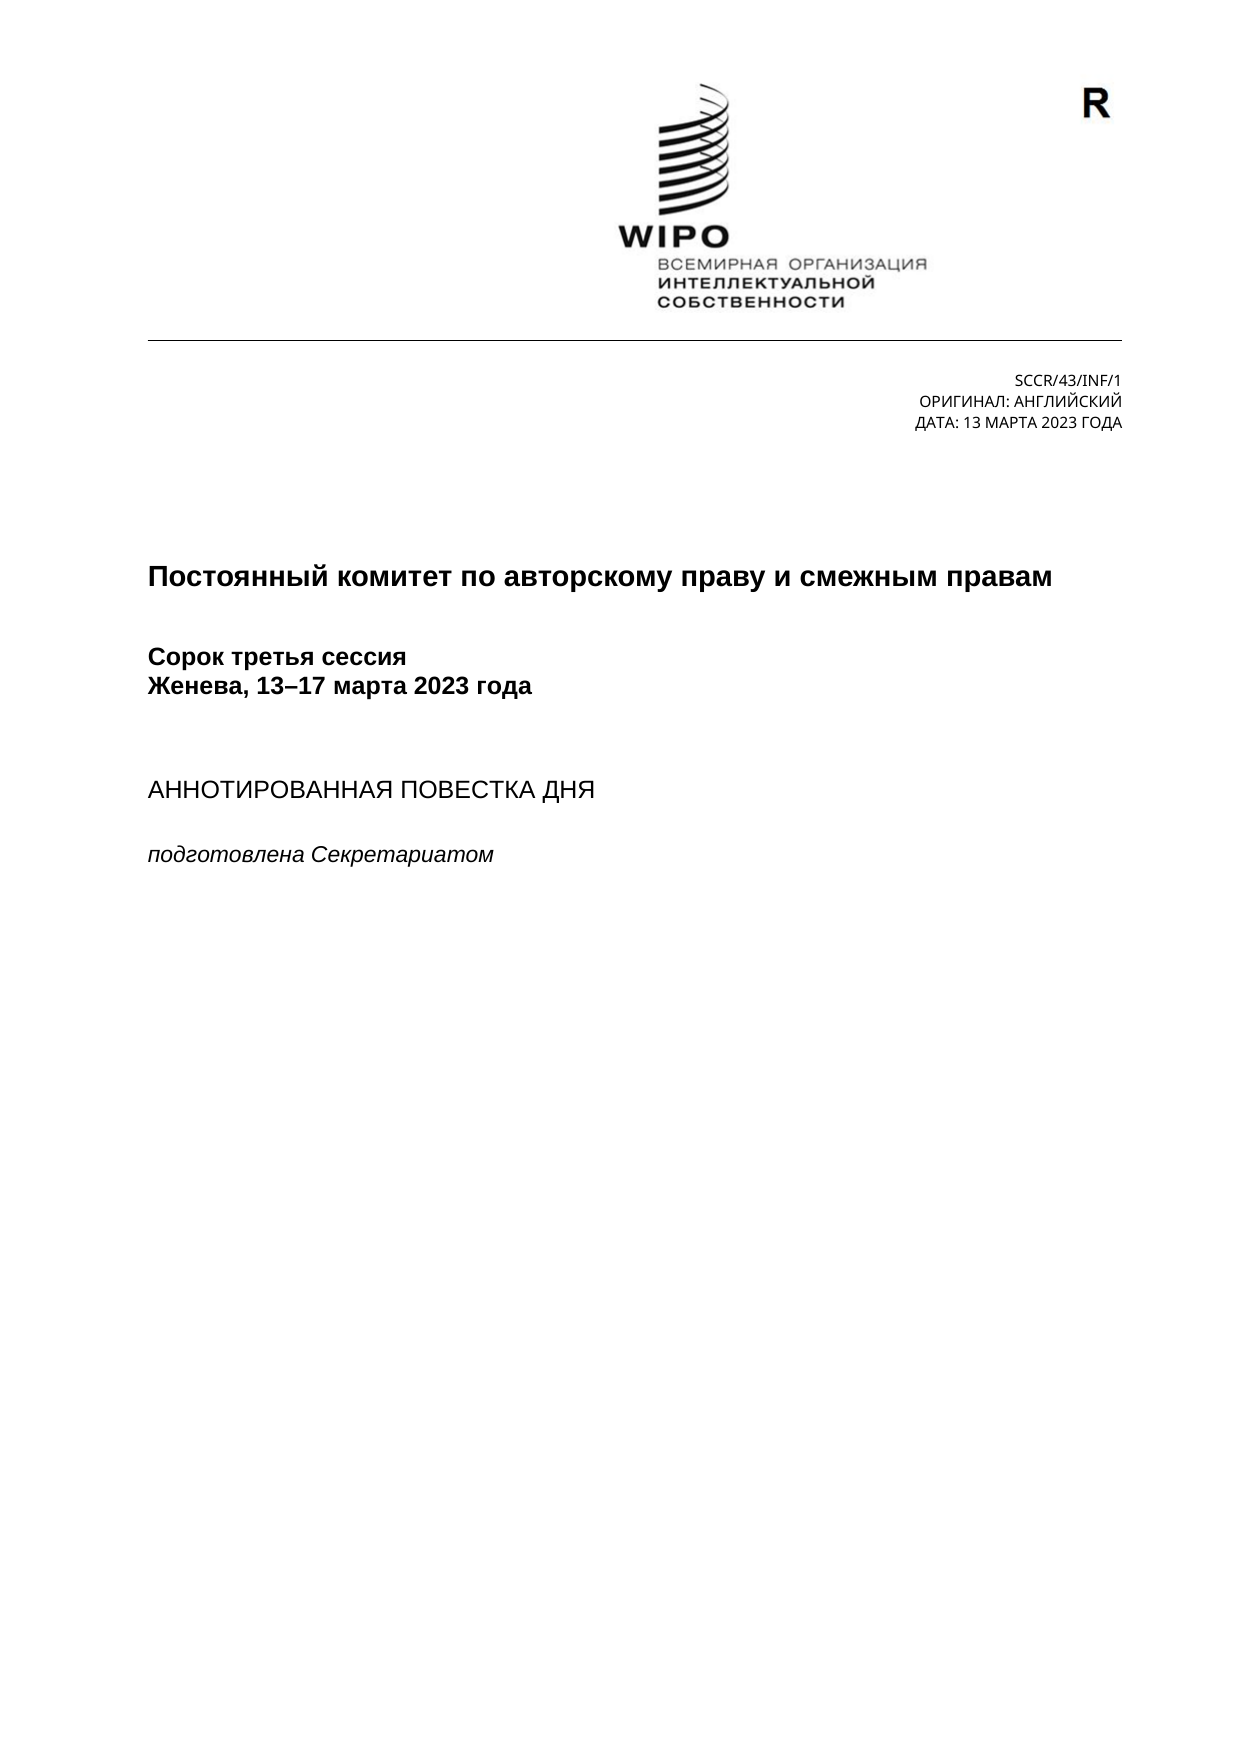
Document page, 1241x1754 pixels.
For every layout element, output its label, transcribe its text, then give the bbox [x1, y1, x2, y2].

subtitle подготовлена Секретариатом [148, 841, 1122, 867]
text Женева, 13–17 марта 2023 года [148, 671, 1122, 699]
subtitle Постоянный комитет по авторскому праву и смежным правам [148, 558, 1122, 592]
text Сорок третья сессия [148, 642, 1122, 671]
text АННОТИРОВАННАЯ ПОВЕСТКА ДНЯ [148, 774, 1122, 803]
text дата: 13 марта 2023 года [148, 412, 1122, 433]
text оригинал: английский [148, 391, 1122, 412]
text SCCR/43/INF/1 [148, 341, 1122, 391]
picture [589, 59, 1123, 327]
